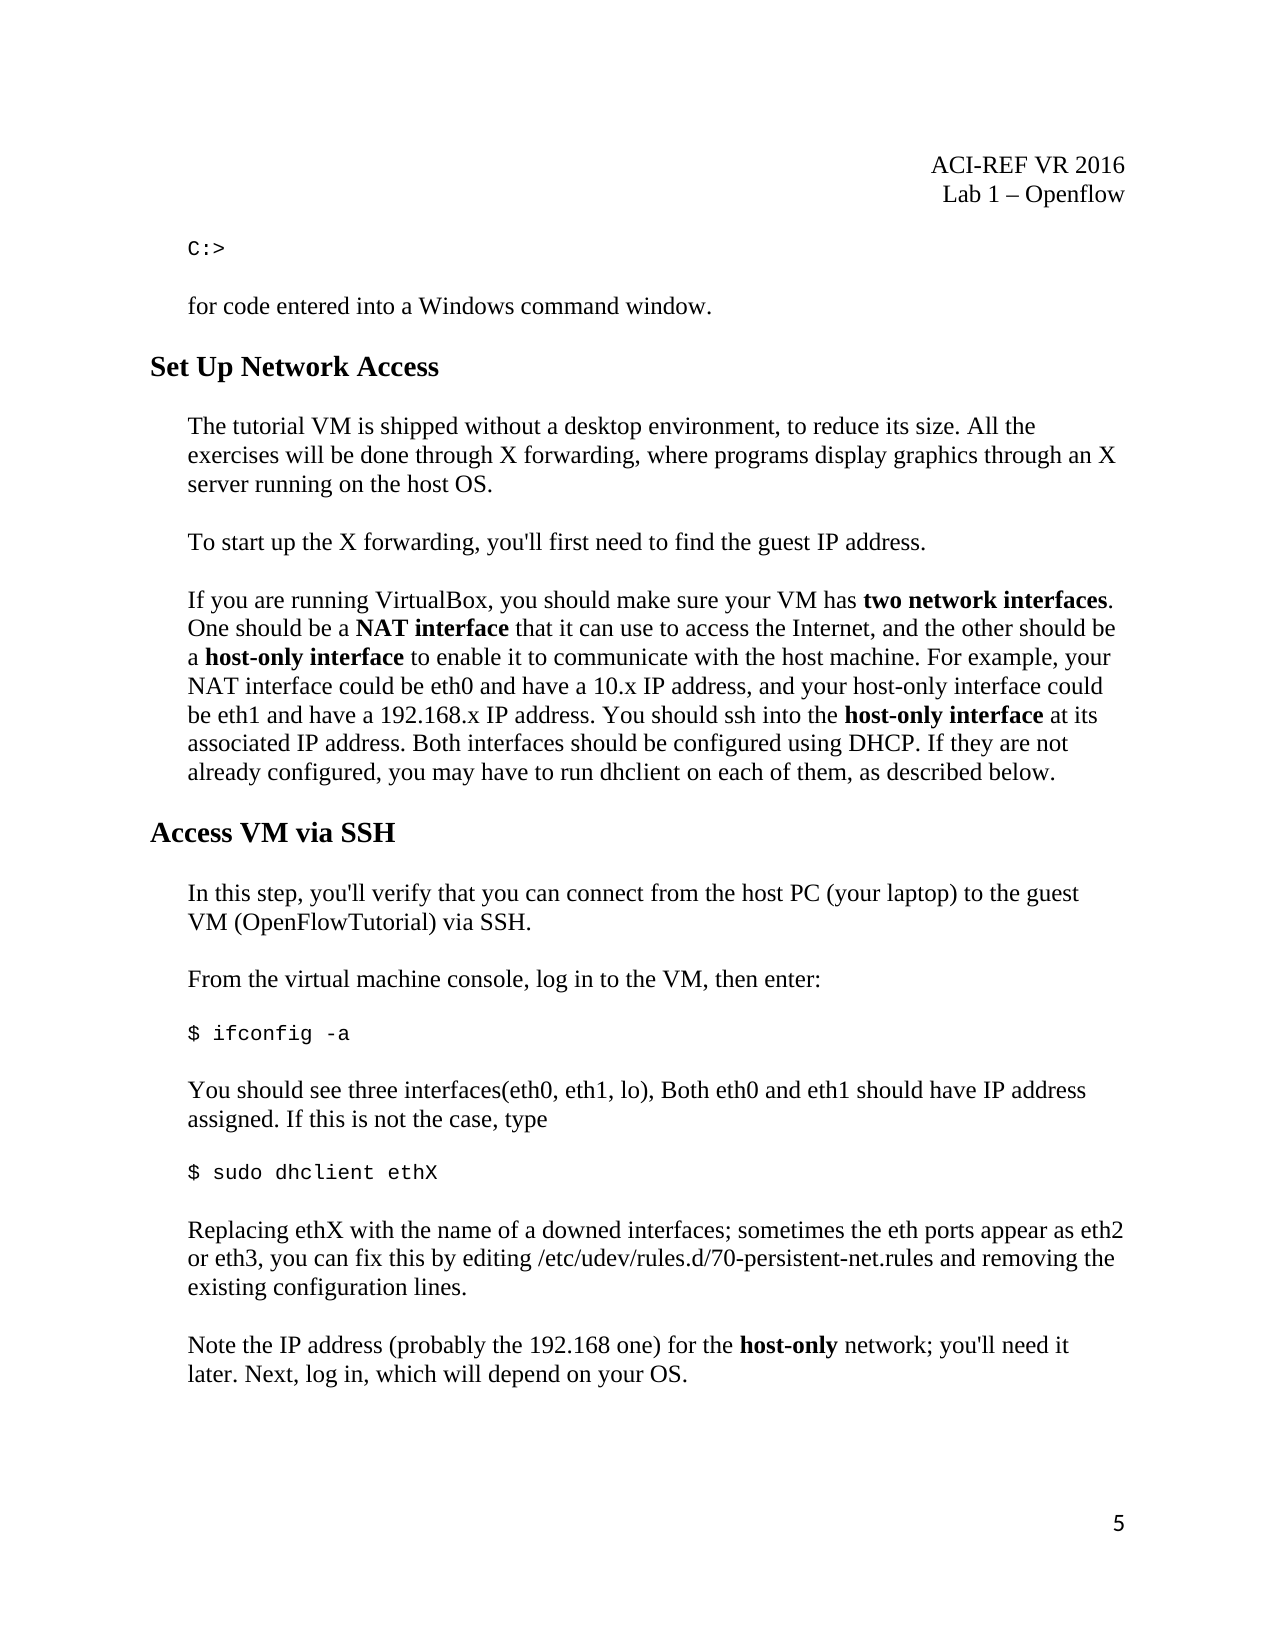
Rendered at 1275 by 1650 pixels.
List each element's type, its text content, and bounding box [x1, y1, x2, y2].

text Access VM via SSH [150, 815, 1125, 849]
text The tutorial VM is shipped without a desktop environment, to reduce its size. All the exercises will be done through X forwarding, where programs display graphics through an X server running on the host OS. [187, 411, 1125, 498]
text for code entered into a Windows command window. [187, 291, 1125, 319]
text C:> [187, 238, 1125, 262]
text To start up the X forwarding, you'll first need to find the guest IP address. [187, 527, 1125, 556]
text $ sudo dhclient ethX [187, 1162, 1125, 1186]
text Replacing ethX with the name of a downed interfaces; sometimes the eth ports appear as eth2 or eth3, you can fix this by editing /etc/udev/rules.d/70-persistent-net.rules and removing the existing configuration lines. [187, 1215, 1125, 1301]
text From the virtual machine console, log in to the VM, then enter: [187, 964, 1125, 993]
text If you are running VirtualBox, you should make sure your VM has two network interfaces. One should be a NAT interface that it can use to access the Internet, and the other should be a host-only interface to enable it to communicate with the host machine. For example, your NAT interface could be eth0 and have a 10.x IP address, and your host-only interface could be eth1 and have a 192.168.x IP address. You should ssh into the host-only interface at its associated IP address. Both interfaces should be configured using DHCP. If they are not already configured, you may have to run dhclient on each of them, as described below. [187, 585, 1125, 786]
text $ ifconfig -a [187, 1022, 1125, 1046]
text Set Up Network Access [150, 349, 1125, 382]
text In this step, you'll verify that you can connect from the host PC (your laptop) to the guest VM (OpenFlowTutorial) via SSH. [187, 878, 1125, 935]
text You should see three interfaces(eth0, eth1, lo), Both eth0 and eth1 should have IP address assigned. If this is not the case, type [187, 1075, 1125, 1133]
text Note the IP address (probably the 192.168 one) for the host-only network; you'll need it later. Next, log in, which will depend on your OS. [187, 1330, 1125, 1388]
